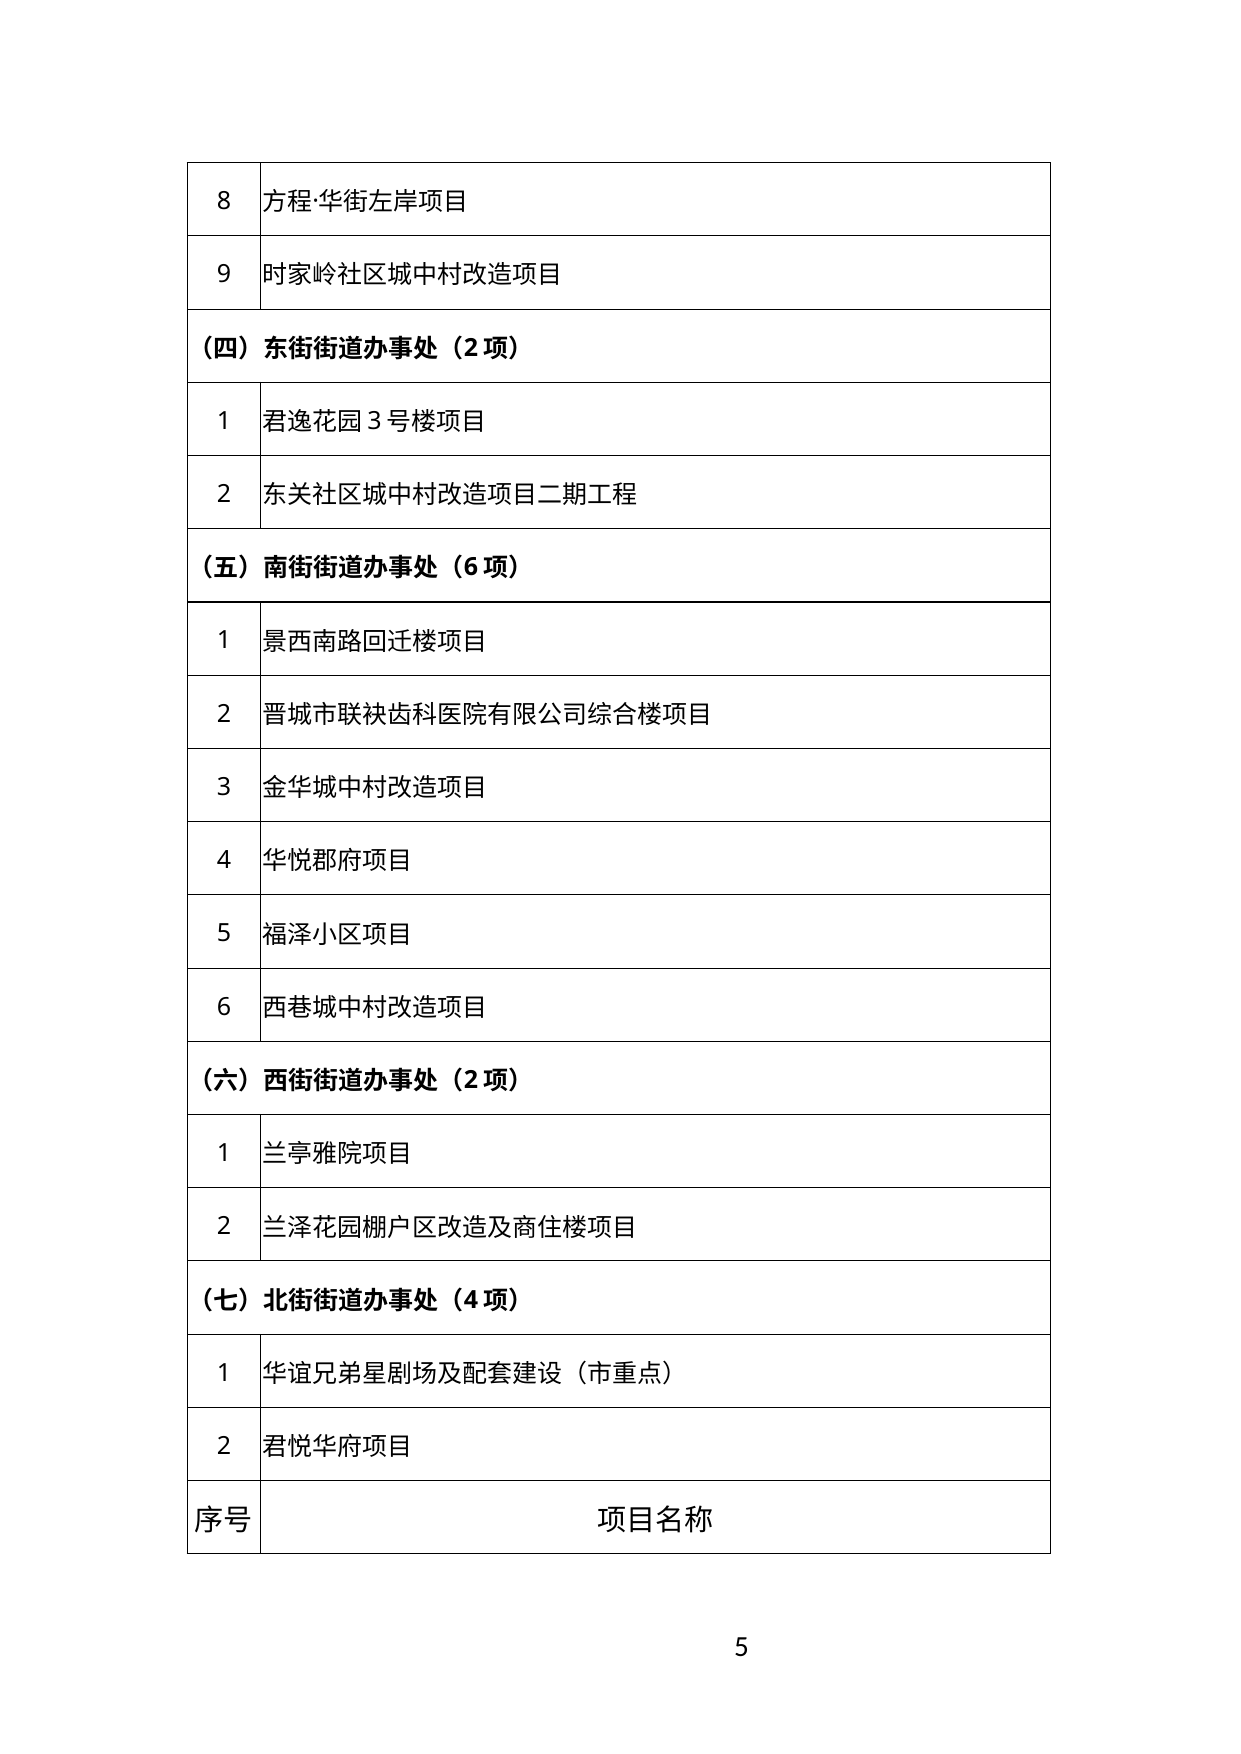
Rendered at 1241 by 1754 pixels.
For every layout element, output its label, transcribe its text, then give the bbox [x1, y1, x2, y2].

table_cell 兰亭雅院项目 [261, 1115, 1050, 1187]
table_cell 项目名称 [261, 1481, 1050, 1553]
table_cell 华谊兄弟星剧场及配套建设（市重点） [261, 1335, 1050, 1407]
table_cell （五）南街街道办事处（6项） [188, 529, 1050, 601]
table_cell 8 [188, 163, 260, 235]
table_cell 6 [188, 969, 260, 1041]
table_cell 君悦华府项目 [261, 1408, 1050, 1480]
table_cell 3 [188, 749, 260, 821]
table_cell 1 [188, 603, 260, 674]
table_cell 福泽小区项目 [261, 895, 1050, 967]
table_cell （六）西街街道办事处（2项） [188, 1042, 1050, 1114]
table_cell 2 [188, 676, 260, 748]
table_cell 1 [188, 383, 260, 455]
table_cell 1 [188, 1115, 260, 1187]
table_cell 4 [188, 822, 260, 894]
table_cell 景西南路回迁楼项目 [261, 603, 1050, 674]
table_cell （七）北街街道办事处（4项） [188, 1261, 1050, 1334]
table_cell 兰泽花园棚户区改造及商住楼项目 [261, 1188, 1050, 1260]
table_cell 5 [188, 895, 260, 967]
table_cell （四）东街街道办事处（2项） [188, 310, 1050, 382]
table_cell 东关社区城中村改造项目二期工程 [261, 456, 1050, 528]
table_cell 西巷城中村改造项目 [261, 969, 1050, 1041]
table_cell 华悦郡府项目 [261, 822, 1050, 894]
table_cell 1 [188, 1335, 260, 1407]
table_cell 2 [188, 456, 260, 528]
table_cell 方程·华街左岸项目 [261, 163, 1050, 235]
table_cell 序号 [188, 1481, 260, 1553]
table_cell 君逸花园3号楼项目 [261, 383, 1050, 455]
table_cell 时家岭社区城中村改造项目 [261, 236, 1050, 308]
table_cell 2 [188, 1408, 260, 1480]
table_cell 晋城市联袂齿科医院有限公司综合楼项目 [261, 676, 1050, 748]
table_cell 金华城中村改造项目 [261, 749, 1050, 821]
table_cell 9 [188, 236, 260, 308]
table_cell 2 [188, 1188, 260, 1260]
